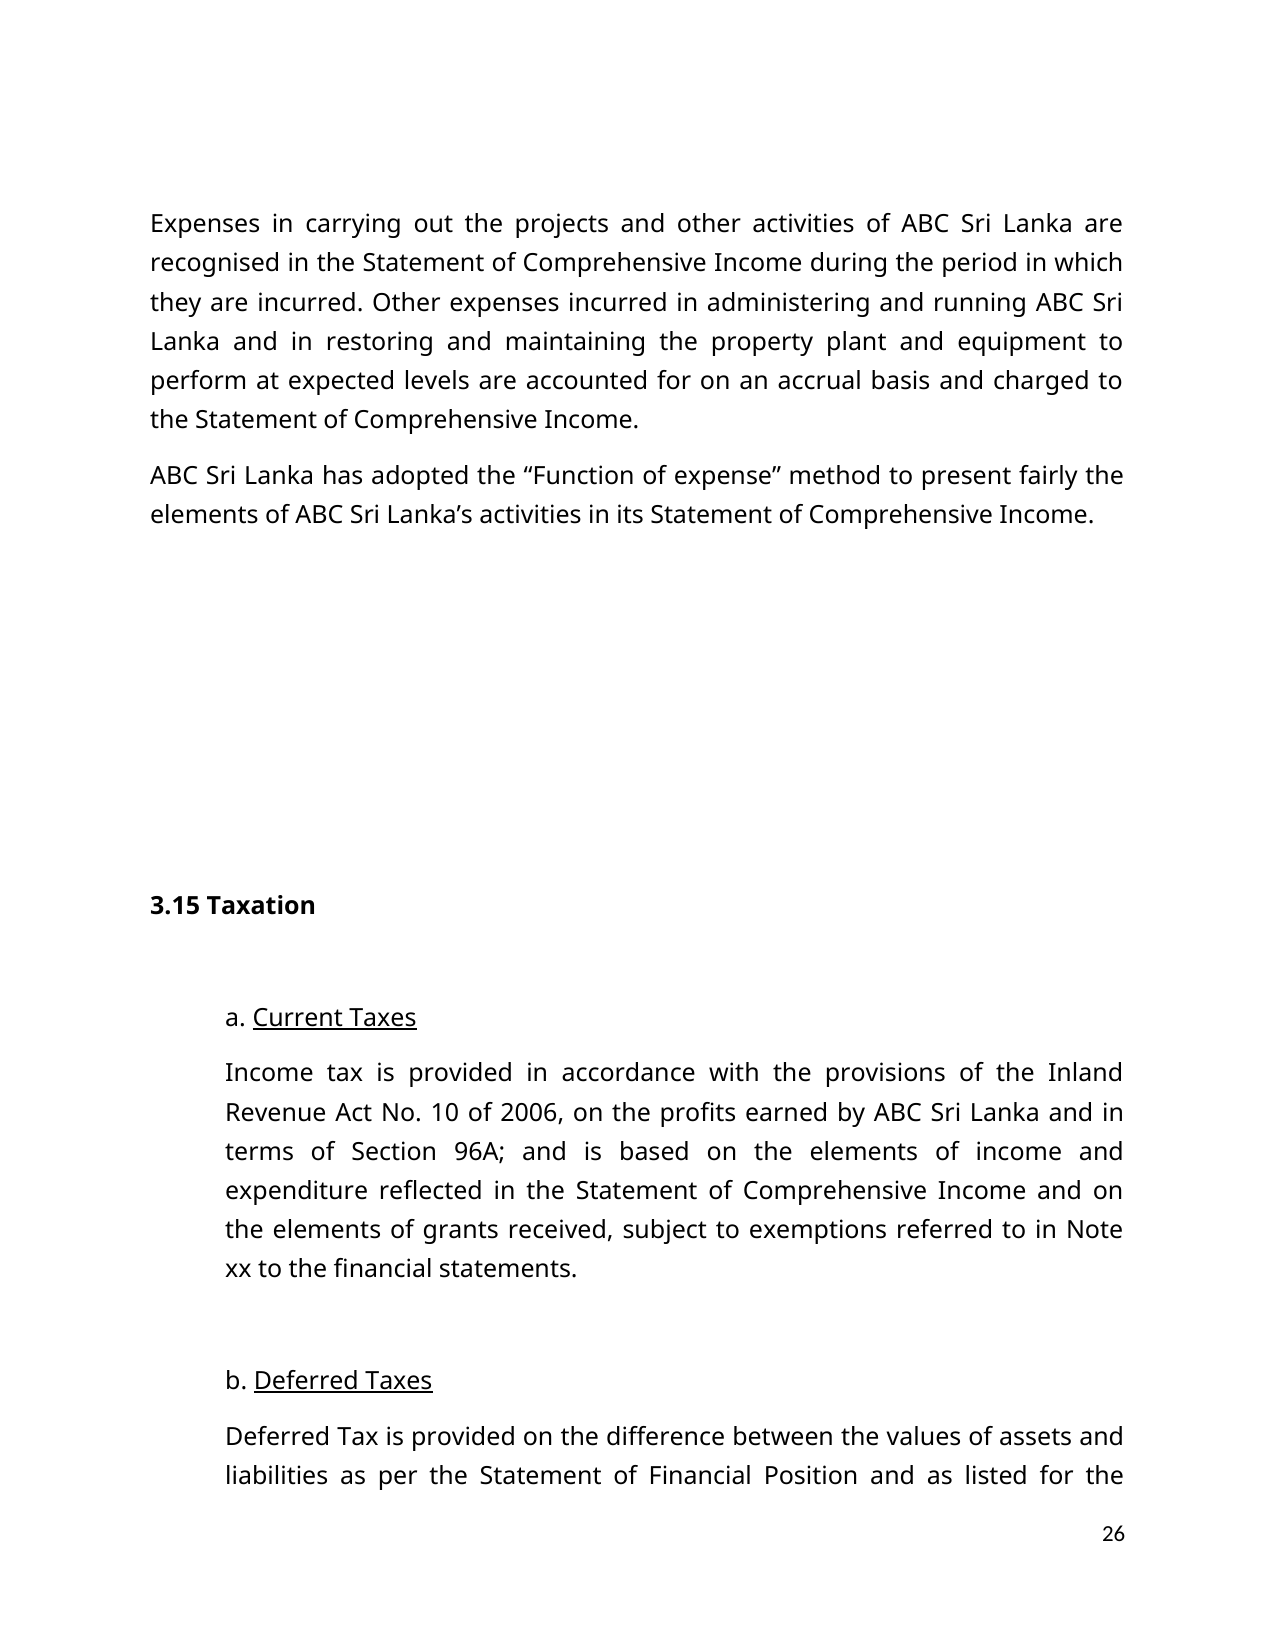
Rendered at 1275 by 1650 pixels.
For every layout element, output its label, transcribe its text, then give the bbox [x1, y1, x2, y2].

text b. Deferred Taxes [225, 1362, 1125, 1397]
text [225, 1418, 1125, 1492]
text Expenses in carrying out the projects and other activities of ABC Sri Lanka are recognised in the Statement of Comprehensive Income during the period in which they are incurred. Other expenses incurred in administering and running ABC Sri Lanka and in restoring and maintaining the property plant and equipment to perform at expected levels are accounted for on an accrual basis and charged to the Statement of Comprehensive Income. [150, 206, 1125, 436]
text a. Current Taxes [225, 999, 1125, 1033]
text 3.15 Taxation [150, 887, 1125, 922]
text Income tax is provided in accordance with the provisions of the Inland Revenue Act No. 10 of 2006, on the profits earned by ABC Sri Lanka and in terms of Section 96A; and is based on the elements of income and expenditure reflected in the Statement of Comprehensive Income and on the elements of grants received, subject to exemptions referred to in Note xx to the financial statements. [225, 1055, 1125, 1285]
text ABC Sri Lanka has adopted the “Function of expense” method to present fairly the elements of ABC Sri Lanka’s activities in its Statement of Comprehensive Income. [150, 457, 1125, 531]
